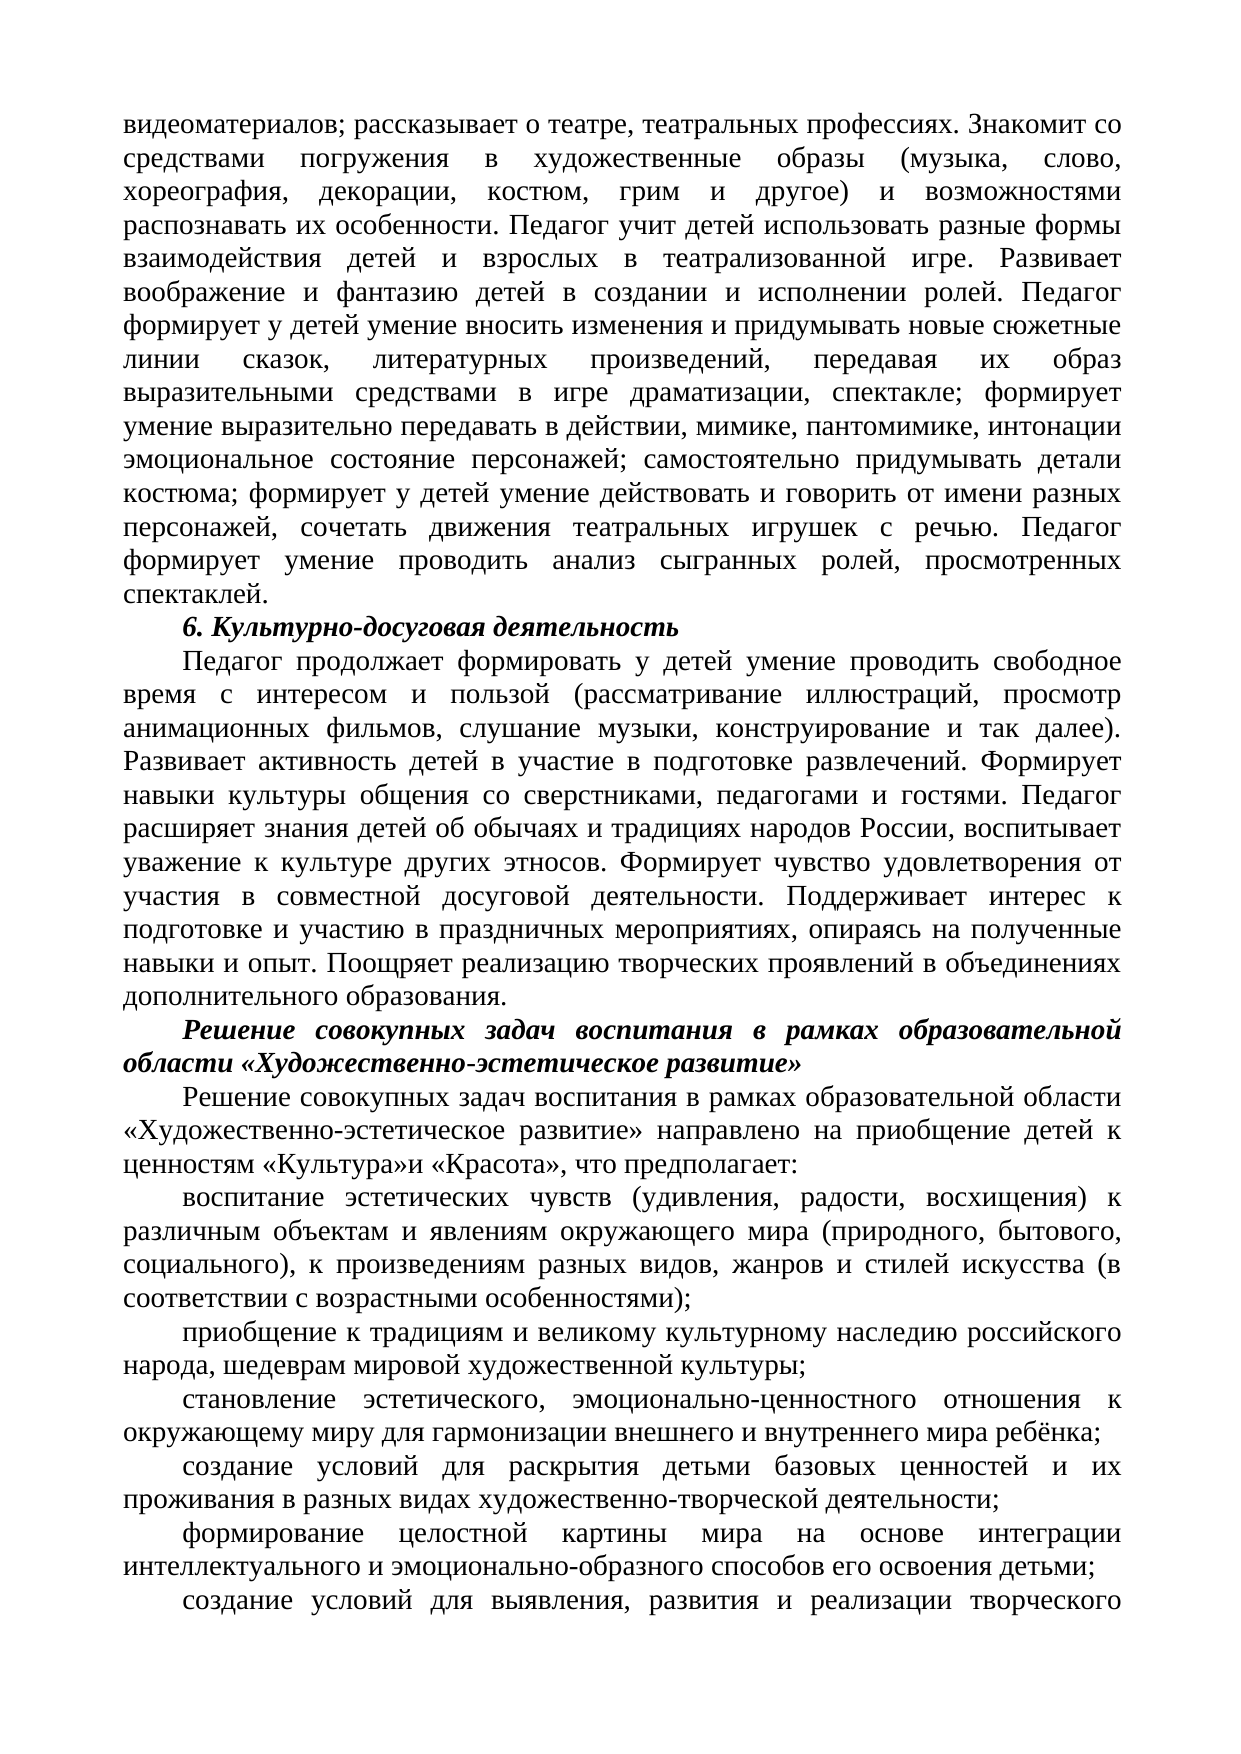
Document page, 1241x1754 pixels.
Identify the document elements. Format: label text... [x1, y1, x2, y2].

text Решение совокупных задач воспитания в рамках образовательной области «Художественно-эстетическое развитие» направлено на приобщение детей к ценностям «Культура»и «Красота», что предполагает: [123, 1079, 1122, 1179]
text воспитание эстетических чувств (удивления, радости, восхищения) к различным объектам и явлениям окружающего мира (природного, бытового, социального), к произведениям разных видов, жанров и стилей искусства (в соответствии с возрастными особенностями); [123, 1179, 1122, 1314]
text Педагог продолжает формировать у детей умение проводить свободное время с интересом и пользой (рассматривание иллюстраций, просмотр анимационных фильмов, слушание музыки, конструирование и так далее). Развивает активность детей в участие в подготовке развлечений. Формирует навыки культуры общения со сверстниками, педагогами и гостями. Педагог расширяет знания детей об обычаях и традициях народов России, воспитывает уважение к культуре других этносов. Формирует чувство удовлетворения от участия в совместной досуговой деятельности. Поддерживает интерес к подготовке и участию в праздничных мероприятиях, опираясь на полученные навыки и опыт. Поощряет реализацию творческих проявлений в объединениях дополнительного образования. [123, 643, 1122, 1012]
text 6. Культурно-досуговая деятельность [123, 609, 1122, 643]
text формирование целостной картины мира на основе интеграции интеллектуального и эмоционально-образного способов его освоения детьми; [123, 1515, 1122, 1582]
text Решение совокупных задач воспитания в рамках образовательной области «Художественно-эстетическое развитие» [123, 1012, 1122, 1079]
text становление эстетического, эмоционально-ценностного отношения к окружающему миру для гармонизации внешнего и внутреннего мира ребёнка; [123, 1381, 1122, 1448]
text создание условий для раскрытия детьми базовых ценностей и их проживания в разных видах художественно-творческой деятельности; [123, 1448, 1122, 1515]
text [123, 1582, 1122, 1616]
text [123, 106, 1122, 609]
text приобщение к традициям и великому культурному наследию российского народа, шедеврам мировой художественной культуры; [123, 1314, 1122, 1381]
